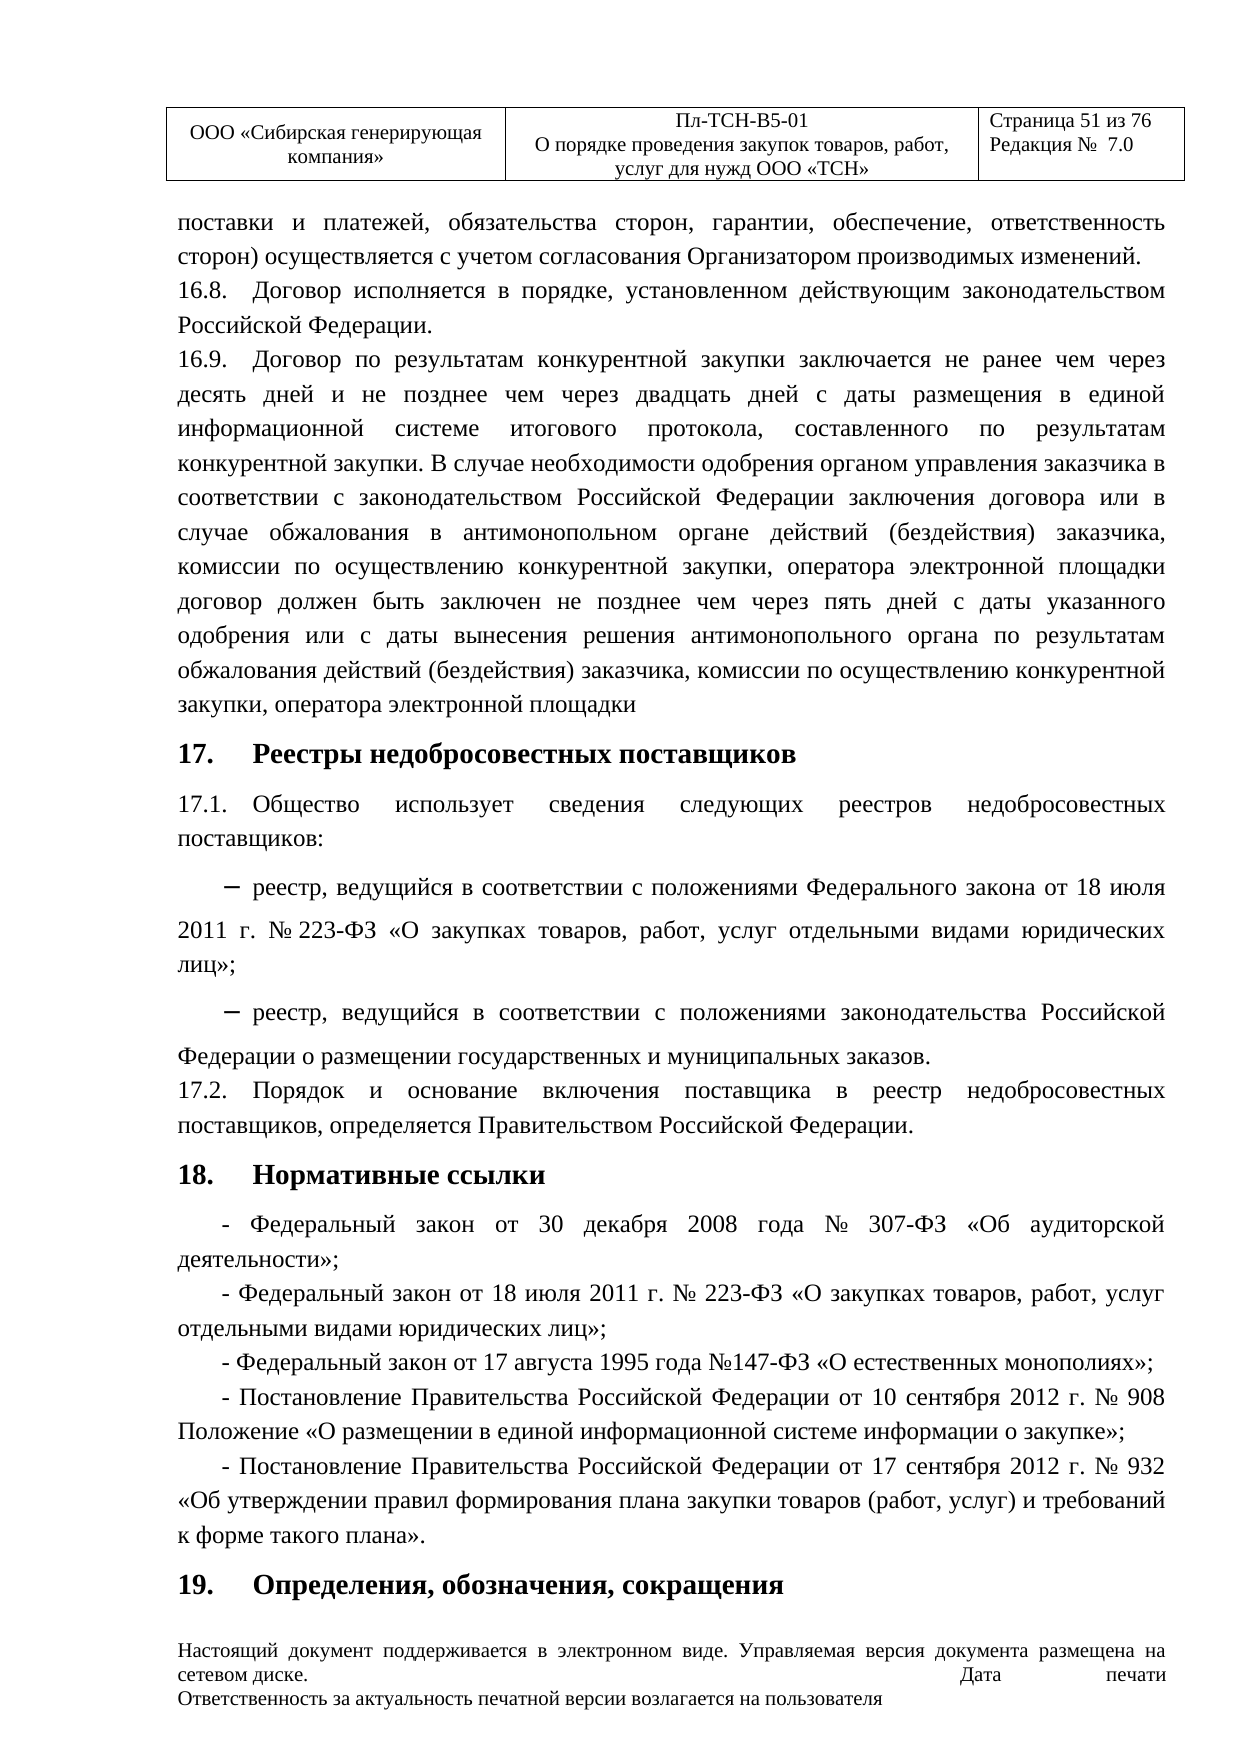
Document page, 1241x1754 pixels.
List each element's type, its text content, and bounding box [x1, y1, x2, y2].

subtitle Реестры недобросовестных поставщиков [177, 736, 1166, 770]
subtitle Нормативные ссылки [177, 1157, 1166, 1190]
text - Федеральный закон от 18 июля 2011 г. № 223-ФЗ «О закупках товаров, работ, услуг отдельными видами юридических лиц»; [177, 1278, 1166, 1342]
subtitle Определения, обозначения, сокращения [177, 1567, 1166, 1600]
list реестр, ведущийся в соответствии с положениями Федерального закона от 18 июля 2011 г. № 223-ФЗ «О закупках товаров, работ, услуг отдельными видами юридических лиц»; [177, 858, 1166, 978]
text - Постановление Правительства Российской Федерации от 10 сентября 2012 г. № 908 Положение «О размещении в единой информационной системе информации о закупке»; [177, 1382, 1166, 1445]
text - Федеральный закон от 17 августа 1995 года №147-ФЗ «О естественных монополиях»; [177, 1347, 1166, 1376]
text - Федеральный закон от 30 декабря 2008 года № 307-ФЗ «Об аудиторской деятельности»; [177, 1209, 1166, 1273]
list Общество использует сведения следующих реестров недобросовестных поставщиков: [177, 789, 1166, 852]
list Порядок и основание включения поставщика в реестр недобросовестных поставщиков, определяется Правительством Российской Федерации. [177, 1075, 1166, 1138]
list реестр, ведущийся в соответствии с положениями законодательства Российской Федерации о размещении государственных и муниципальных заказов. [177, 984, 1166, 1069]
text - Постановление Правительства Российской Федерации от 17 сентября 2012 г. № 932 «Об утверждении правил формирования плана закупки товаров (работ, услуг) и требований к форме такого плана». [177, 1451, 1166, 1548]
list Договор по результатам конкурентной закупки заключается не ранее чем через десять дней и не позднее чем через двадцать дней с даты размещения в единой информационной системе итогового протокола, составленного по результатам конкурентной закупки. В случае необходимости одобрения органом управления заказчика в соответствии с законодательством Российской Федерации заключения договора или в случае обжалования в антимонопольном органе действий (бездействия) заказчика, комиссии по осуществлению конкурентной закупки, оператора электронной площадки договор должен быть заключен не позднее чем через пять дней с даты указанного одобрения или с даты вынесения решения антимонопольного органа по результатам обжалования действий (бездействия) заказчика, комиссии по осуществлению конкурентной закупки, оператора электронной площадки [177, 344, 1166, 718]
list Договор исполняется в порядке, установленном действующим законодательством Российской Федерации. [177, 276, 1166, 339]
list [177, 207, 1166, 270]
